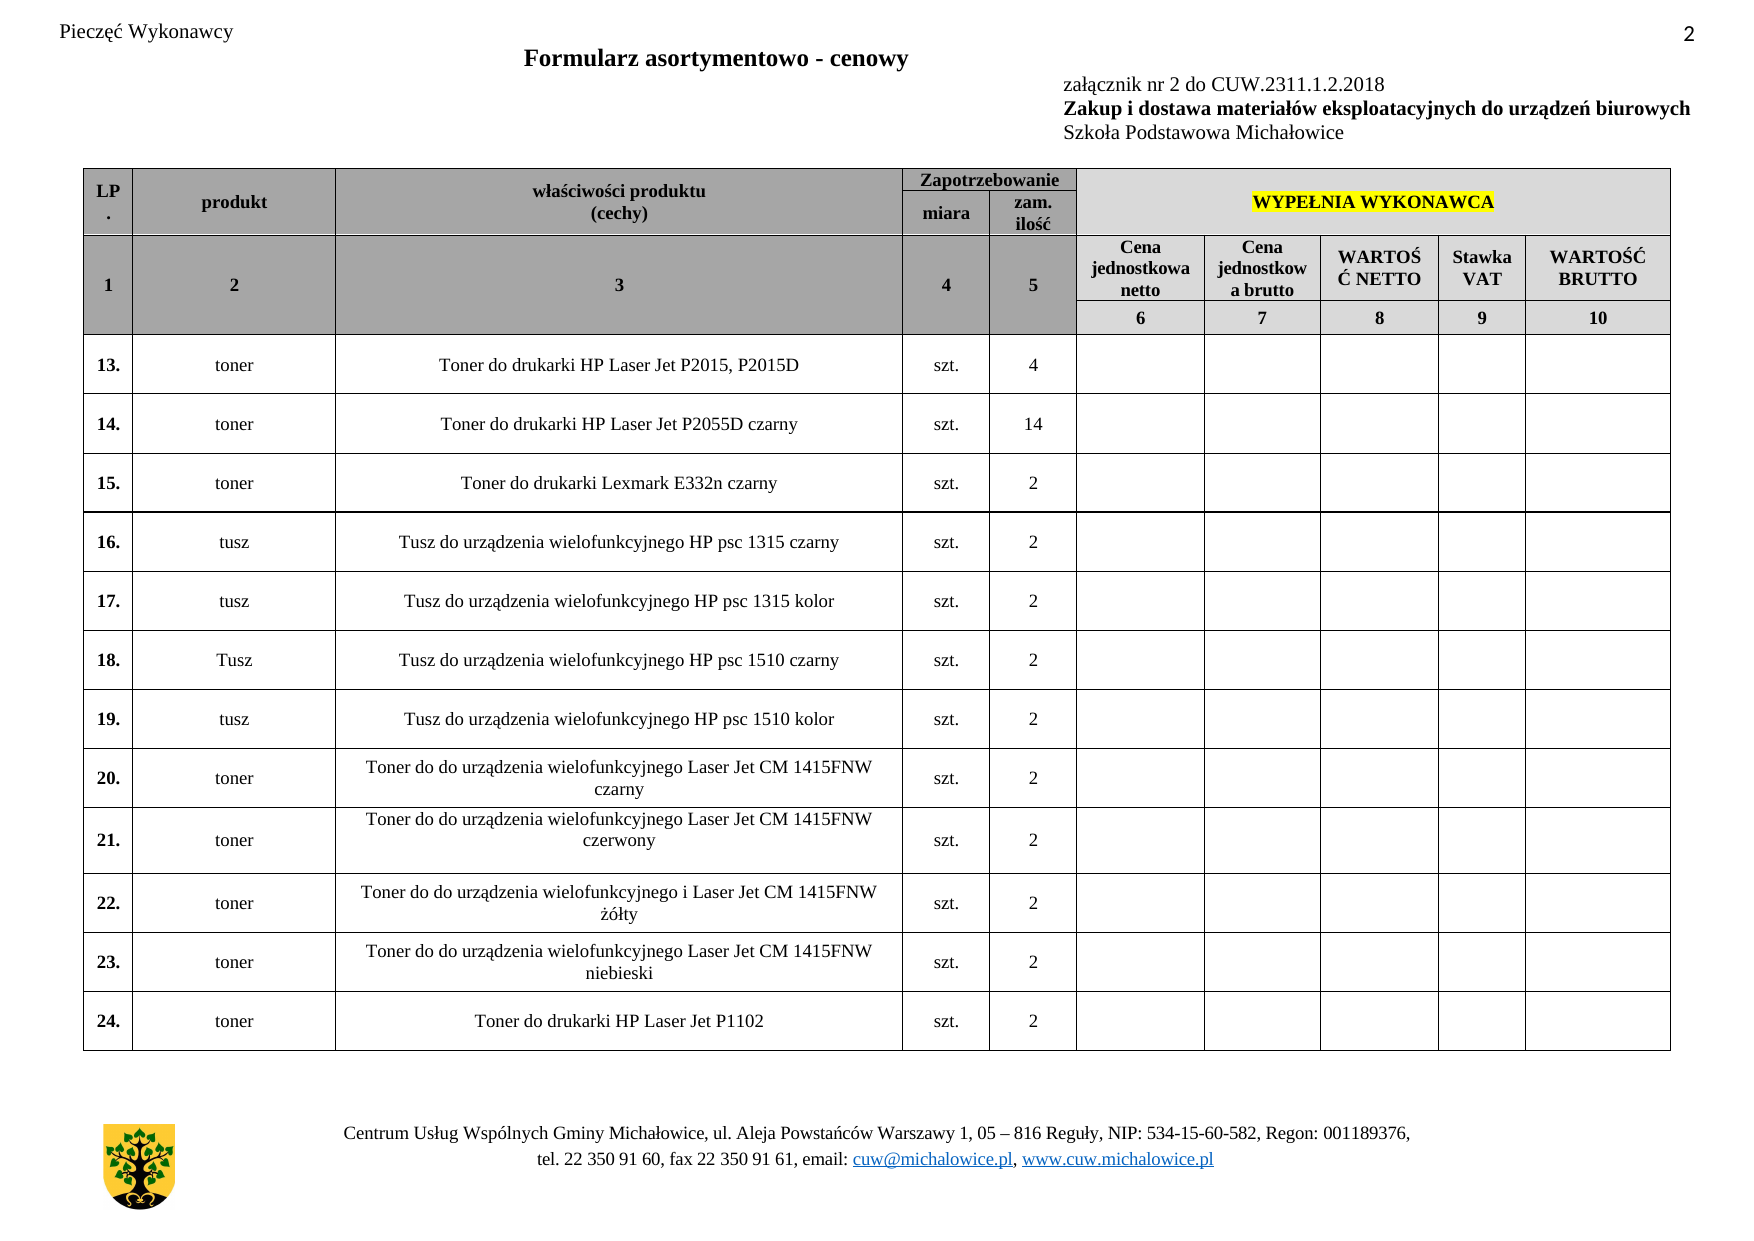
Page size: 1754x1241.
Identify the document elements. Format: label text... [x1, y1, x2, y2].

table_cell szt. [903, 394, 989, 452]
table_cell [1526, 572, 1670, 629]
table_cell toner [133, 808, 335, 872]
table_cell [1321, 335, 1438, 393]
table_cell toner [133, 335, 335, 393]
table_cell [1205, 749, 1320, 807]
table_cell Toner do drukarki HP Laser Jet P2055D czarny [336, 394, 902, 452]
table_cell Tusz do urządzenia wielofunkcyjnego HP psc 1315 kolor [336, 572, 902, 629]
table_cell [1321, 513, 1438, 571]
table_cell [1439, 335, 1525, 393]
table_cell [1526, 992, 1670, 1050]
table_cell 2 [990, 808, 1076, 872]
table_cell Stawka VAT [1439, 236, 1525, 300]
table_cell 7 [1205, 301, 1320, 334]
table_cell [1077, 572, 1204, 629]
table_cell [1077, 808, 1204, 872]
table_cell [1205, 394, 1320, 452]
table_cell [1077, 335, 1204, 393]
table_cell 14. [84, 394, 132, 452]
table_cell [1205, 933, 1320, 991]
table_cell [1439, 513, 1525, 571]
table_cell 15. [84, 454, 132, 511]
table_cell 1 [84, 236, 132, 334]
table_cell 2 [990, 933, 1076, 991]
table_cell tusz [133, 513, 335, 571]
table_cell szt. [903, 572, 989, 629]
table_cell szt. [903, 454, 989, 511]
table_cell Tusz do urządzenia wielofunkcyjnego HP psc 1510 kolor [336, 690, 902, 748]
table_cell [1077, 933, 1204, 991]
table_cell szt. [903, 749, 989, 807]
table_cell [1321, 690, 1438, 748]
table_cell toner [133, 454, 335, 511]
table_cell [1321, 394, 1438, 452]
table_cell Tusz [133, 631, 335, 689]
table_cell Cena jednostkowa brutto [1205, 236, 1320, 300]
table_cell Toner do drukarki Lexmark E332n czarny [336, 454, 902, 511]
table_cell 2 [990, 992, 1076, 1050]
table_cell [1205, 874, 1320, 932]
table_cell Toner do do urządzenia wielofunkcyjnego Laser Jet CM 1415FNW czerwony [336, 808, 902, 872]
table_cell 2 [990, 572, 1076, 629]
table_cell toner [133, 749, 335, 807]
table_cell Toner do do urządzenia wielofunkcyjnego Laser Jet CM 1415FNW niebieski [336, 933, 902, 991]
table_cell [1526, 690, 1670, 748]
table_cell szt. [903, 690, 989, 748]
table_cell WARTOŚĆ BRUTTO [1526, 236, 1670, 300]
table_cell [1526, 808, 1670, 872]
table_cell [1321, 808, 1438, 872]
table_cell tusz [133, 572, 335, 629]
picture [103, 1124, 175, 1210]
table_cell 13. [84, 335, 132, 393]
table_cell Cena jednostkowa netto [1077, 236, 1204, 300]
table_cell 14 [990, 394, 1076, 452]
table_cell 24. [84, 992, 132, 1050]
table_cell [1321, 749, 1438, 807]
table_cell toner [133, 992, 335, 1050]
table_cell szt. [903, 992, 989, 1050]
table_cell toner [133, 874, 335, 932]
table_cell [1321, 874, 1438, 932]
table_cell [1321, 631, 1438, 689]
table_cell 4 [990, 335, 1076, 393]
table_cell WARTOŚĆ NETTO [1321, 236, 1438, 300]
table_cell szt. [903, 513, 989, 571]
table_cell 17. [84, 572, 132, 629]
table_cell [1321, 572, 1438, 629]
table_cell [1526, 933, 1670, 991]
table_cell [1439, 394, 1525, 452]
table_cell [1205, 335, 1320, 393]
table_cell toner [133, 933, 335, 991]
table_cell [1439, 749, 1525, 807]
table_cell 2 [990, 454, 1076, 511]
table_cell 19. [84, 690, 132, 748]
table_cell [1439, 874, 1525, 932]
table_cell [1526, 749, 1670, 807]
table_cell [1205, 690, 1320, 748]
table_cell [1077, 513, 1204, 571]
table_header produkt [133, 169, 335, 234]
table_cell [1439, 992, 1525, 1050]
table_cell 22. [84, 874, 132, 932]
table_cell [1526, 394, 1670, 452]
table_cell [1205, 513, 1320, 571]
table_cell [1205, 992, 1320, 1050]
table_cell 8 [1321, 301, 1438, 334]
table_cell 20. [84, 749, 132, 807]
table_cell 2 [990, 631, 1076, 689]
table_cell Toner do do urządzenia wielofunkcyjnego i Laser Jet CM 1415FNW żółty [336, 874, 902, 932]
table_cell szt. [903, 933, 989, 991]
table_cell [1077, 454, 1204, 511]
table_cell 23. [84, 933, 132, 991]
table_cell 10 [1526, 301, 1670, 334]
table_cell [1077, 394, 1204, 452]
table_cell [1205, 631, 1320, 689]
table_header LP. [84, 169, 132, 234]
table_cell 21. [84, 808, 132, 872]
table_cell [1077, 631, 1204, 689]
table_cell [1439, 572, 1525, 629]
table_cell miara [903, 191, 989, 234]
table_cell [1321, 454, 1438, 511]
table_cell toner [133, 394, 335, 452]
table_header właściwości produktu (cechy) [336, 169, 902, 234]
table_cell 4 [903, 236, 989, 334]
table_cell Toner do drukarki HP Laser Jet P2015, P2015D [336, 335, 902, 393]
table_cell zam. ilość [990, 191, 1076, 234]
table_cell [1321, 992, 1438, 1050]
table_cell 16. [84, 513, 132, 571]
table_cell 18. [84, 631, 132, 689]
table_cell 6 [1077, 301, 1204, 334]
table_cell Tusz do urządzenia wielofunkcyjnego HP psc 1315 czarny [336, 513, 902, 571]
table_cell szt. [903, 335, 989, 393]
table_cell [1439, 933, 1525, 991]
table_cell szt. [903, 874, 989, 932]
table_header WYPEŁNIA WYKONAWCA [1077, 169, 1670, 234]
table_cell [1077, 874, 1204, 932]
table_cell 9 [1439, 301, 1525, 334]
table_header Zapotrzebowanie [903, 169, 1076, 190]
table_cell 2 [133, 236, 335, 334]
table_cell [1526, 454, 1670, 511]
table_cell Tusz do urządzenia wielofunkcyjnego HP psc 1510 czarny [336, 631, 902, 689]
table_cell [1439, 454, 1525, 511]
table_cell Toner do do urządzenia wielofunkcyjnego Laser Jet CM 1415FNW czarny [336, 749, 902, 807]
table_cell [1205, 572, 1320, 629]
table_cell [1526, 335, 1670, 393]
table_cell [1077, 992, 1204, 1050]
table_cell [1439, 631, 1525, 689]
table_cell [1526, 513, 1670, 571]
table_cell [1526, 631, 1670, 689]
table_cell [1205, 454, 1320, 511]
table_cell szt. [903, 808, 989, 872]
table_cell [1526, 874, 1670, 932]
table_cell [1439, 690, 1525, 748]
table_cell [1077, 690, 1204, 748]
table_cell szt. [903, 631, 989, 689]
table_cell 2 [990, 874, 1076, 932]
table_cell [1077, 749, 1204, 807]
table_cell [1439, 808, 1525, 872]
table_cell 2 [990, 690, 1076, 748]
table_cell 2 [990, 513, 1076, 571]
table_cell 2 [990, 749, 1076, 807]
table_cell Toner do drukarki HP Laser Jet P1102 [336, 992, 902, 1050]
table_cell 3 [336, 236, 902, 334]
table_cell 5 [990, 236, 1076, 334]
table_cell [1205, 808, 1320, 872]
table_cell tusz [133, 690, 335, 748]
table_cell [1321, 933, 1438, 991]
